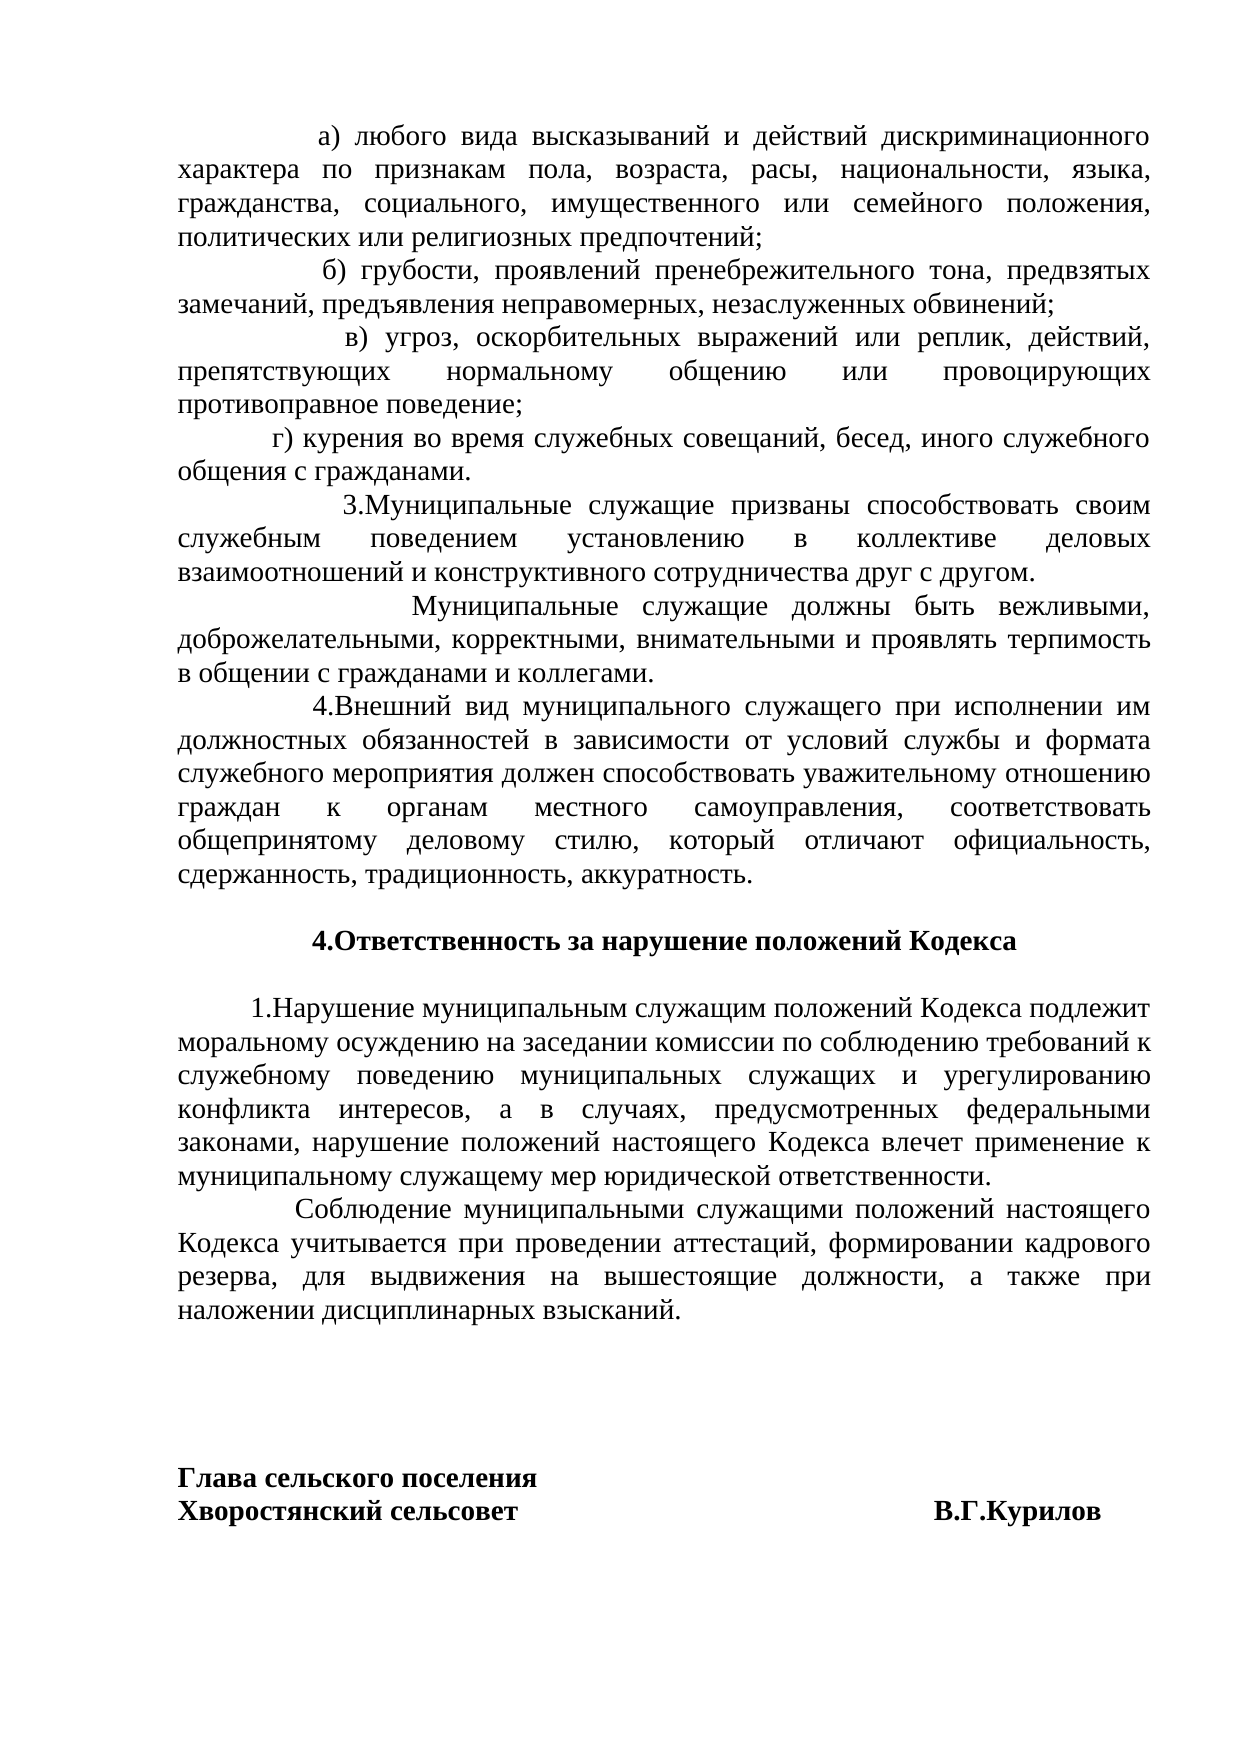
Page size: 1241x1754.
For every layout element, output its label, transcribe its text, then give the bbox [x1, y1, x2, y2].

text а) любого вида высказываний и действий дискриминационного характера по признакам пола, возраста, расы, национальности, языка, гражданства, социального, имущественного или семейного положения, политических или религиозных предпочтений; [177, 118, 1152, 252]
text г) курения во время служебных совещаний, бесед, иного служебного общения с гражданами. [177, 420, 1152, 487]
text Соблюдение муниципальными служащими положений настоящего Кодекса учитывается при проведении аттестаций, формировании кадрового резерва, для выдвижения на вышестоящие должности, а также при наложении дисциплинарных взысканий. [177, 1191, 1152, 1326]
text Муниципальные служащие должны быть вежливыми, доброжелательными, корректными, внимательными и проявлять терпимость в общении с гражданами и коллегами. [177, 588, 1152, 688]
text 3.Муниципальные служащие призваны способствовать своим служебным поведением установлению в коллективе деловых взаимоотношений и конструктивного сотрудничества друг с другом. [177, 487, 1152, 588]
text 1.Нарушение муниципальным служащим положений Кодекса подлежит моральному осуждению на заседании комиссии по соблюдению требований к служебному поведению муниципальных служащих и урегулированию конфликта интересов, а в случаях, предусмотренных федеральными законами, нарушение положений настоящего Кодекса влечет применение к муниципальному служащему мер юридической ответственности. [177, 990, 1152, 1191]
text Глава сельского поселения [177, 1460, 1152, 1493]
text Хворостянский сельсовет В.Г.Курилов [177, 1493, 1152, 1527]
text 4.Ответственность за нарушение положений Кодекса [177, 923, 1152, 957]
text в) угроз, оскорбительных выражений или реплик, действий, препятствующих нормальному общению или провоцирующих противоправное поведение; [177, 319, 1152, 420]
text б) грубости, проявлений пренебрежительного тона, предвзятых замечаний, предъявления неправомерных, незаслуженных обвинений; [177, 252, 1152, 319]
text 4.Внешний вид муниципального служащего при исполнении им должностных обязанностей в зависимости от условий службы и формата служебного мероприятия должен способствовать уважительному отношению граждан к органам местного самоуправления, соответствовать общепринятому деловому стилю, который отличают официальность, сдержанность, традиционность, аккуратность. [177, 688, 1152, 889]
